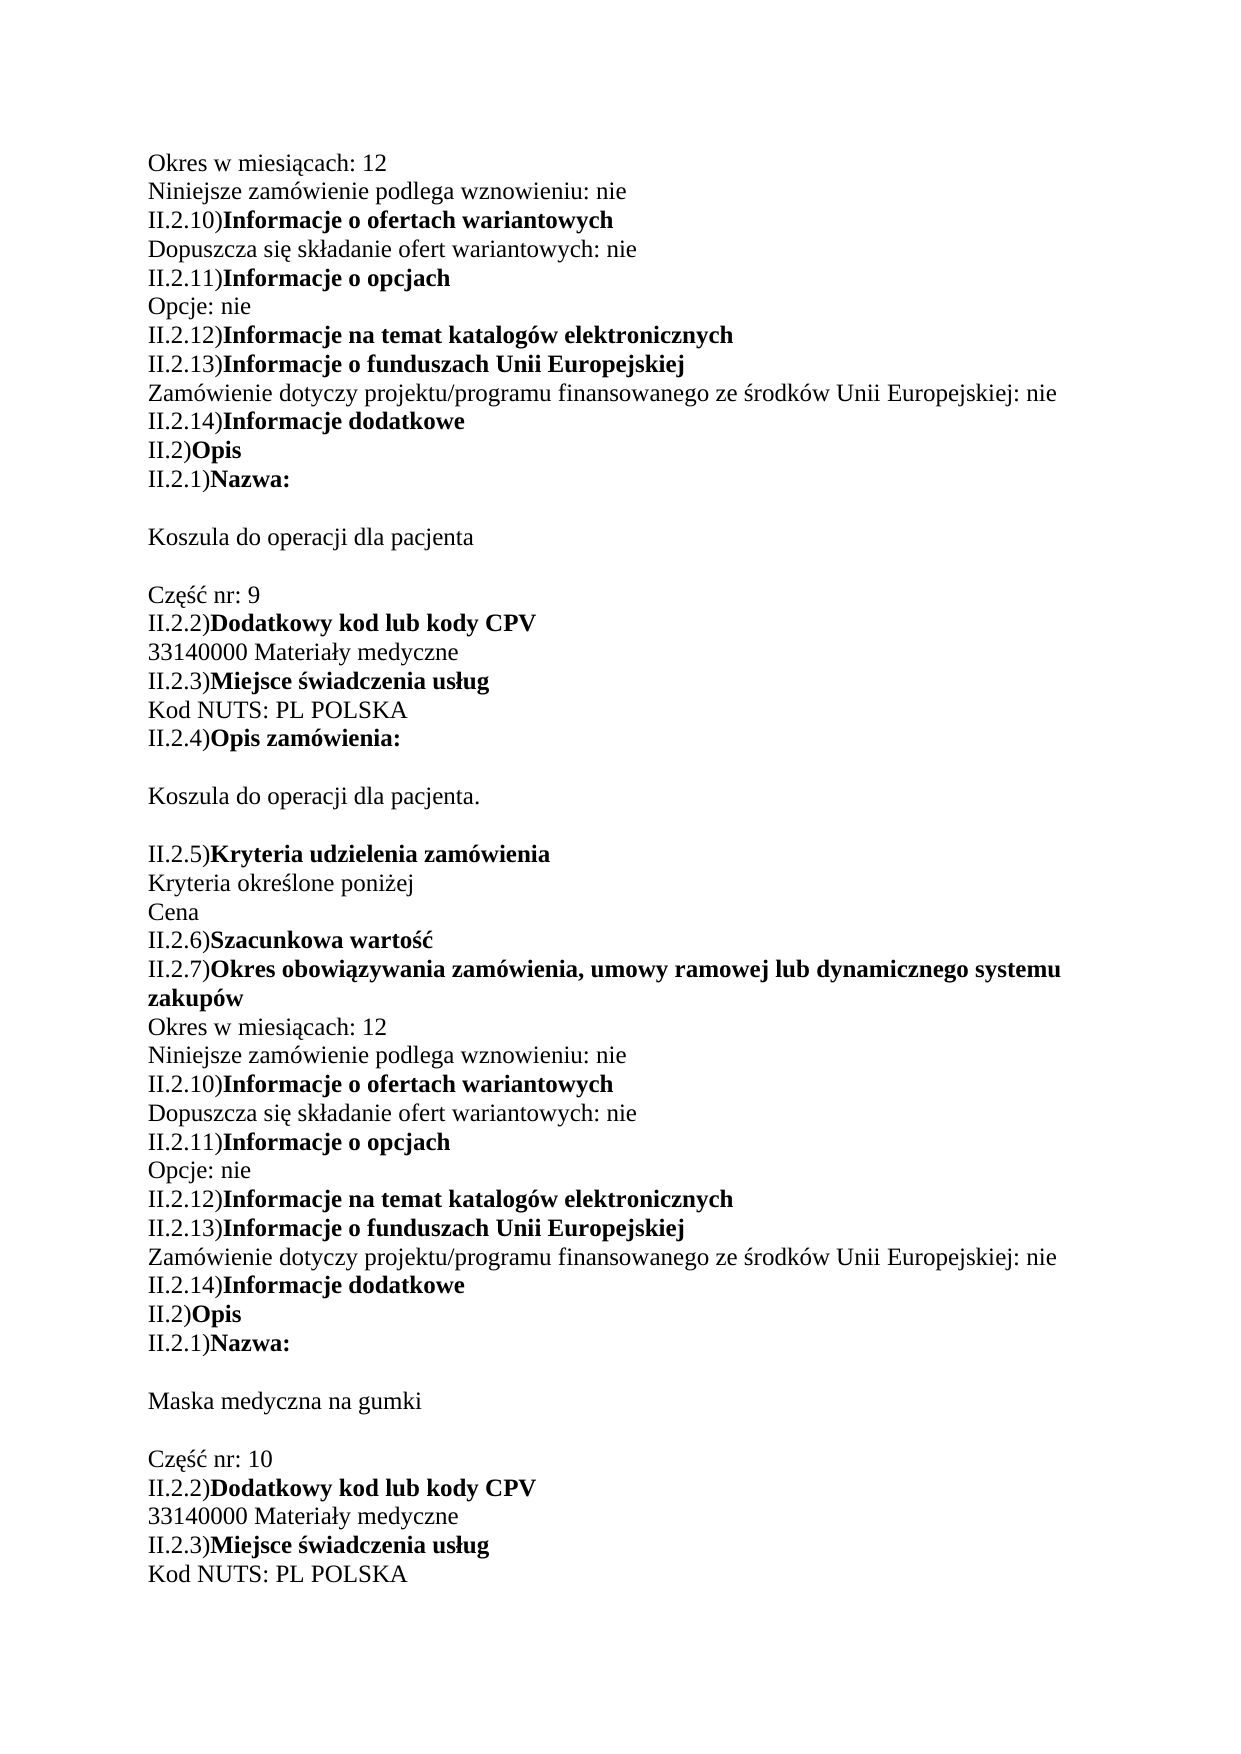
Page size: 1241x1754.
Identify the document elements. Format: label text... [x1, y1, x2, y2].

text II.2.2)Dodatkowy kod lub kody CPV [148, 608, 1093, 637]
text II.2.7)Okres obowiązywania zamówienia, umowy ramowej lub dynamicznego systemu zakupów [148, 954, 1093, 1012]
text Koszula do operacji dla pacjenta. [148, 781, 1093, 810]
text II.2)Opis [148, 1299, 1093, 1328]
text II.2.13)Informacje o funduszach Unii Europejskiej [148, 349, 1093, 378]
text 33140000 Materiały medyczne [148, 1501, 1093, 1530]
text Część nr: 10 [148, 1444, 1093, 1473]
text II.2.13)Informacje o funduszach Unii Europejskiej [148, 1213, 1093, 1242]
text Koszula do operacji dla pacjenta [148, 522, 1093, 551]
text Kod NUTS: PL POLSKA [148, 1559, 1093, 1588]
text II.2.6)Szacunkowa wartość [148, 926, 1093, 954]
text 33140000 Materiały medyczne [148, 637, 1093, 666]
text II.2.1)Nazwa: [148, 464, 1093, 493]
text II.2.3)Miejsce świadczenia usług [148, 666, 1093, 695]
text II.2)Opis [148, 435, 1093, 464]
text Część nr: 9 [148, 580, 1093, 608]
text II.2.10)Informacje o ofertach wariantowych [148, 1069, 1093, 1098]
text Opcje: nie [148, 1156, 1093, 1184]
text II.2.14)Informacje dodatkowe [148, 406, 1093, 435]
text Niniejsze zamówienie podlega wznowieniu: nie [148, 1041, 1093, 1069]
text II.2.12)Informacje na temat katalogów elektronicznych [148, 320, 1093, 349]
text Dopuszcza się składanie ofert wariantowych: nie [148, 1098, 1093, 1127]
text II.2.3)Miejsce świadczenia usług [148, 1530, 1093, 1559]
text II.2.10)Informacje o ofertach wariantowych [148, 205, 1093, 234]
text II.2.12)Informacje na temat katalogów elektronicznych [148, 1184, 1093, 1213]
text Okres w miesiącach: 12 [148, 1012, 1093, 1041]
text Zamówienie dotyczy projektu/programu finansowanego ze środków Unii Europejskiej: nie [148, 1242, 1093, 1271]
text Dopuszcza się składanie ofert wariantowych: nie [148, 234, 1093, 263]
text II.2.11)Informacje o opcjach [148, 263, 1093, 291]
text Zamówienie dotyczy projektu/programu finansowanego ze środków Unii Europejskiej: nie [148, 378, 1093, 406]
text II.2.1)Nazwa: [148, 1328, 1093, 1357]
text II.2.2)Dodatkowy kod lub kody CPV [148, 1473, 1093, 1501]
text II.2.14)Informacje dodatkowe [148, 1271, 1093, 1299]
text Maska medyczna na gumki [148, 1386, 1093, 1415]
text Opcje: nie [148, 291, 1093, 320]
text Okres w miesiącach: 12 [148, 148, 1093, 176]
text Kod NUTS: PL POLSKA [148, 695, 1093, 723]
text Cena [148, 897, 1093, 926]
text Kryteria określone poniżej [148, 868, 1093, 897]
text II.2.5)Kryteria udzielenia zamówienia [148, 839, 1093, 868]
text Niniejsze zamówienie podlega wznowieniu: nie [148, 176, 1093, 205]
text II.2.11)Informacje o opcjach [148, 1127, 1093, 1156]
text II.2.4)Opis zamówienia: [148, 723, 1093, 752]
